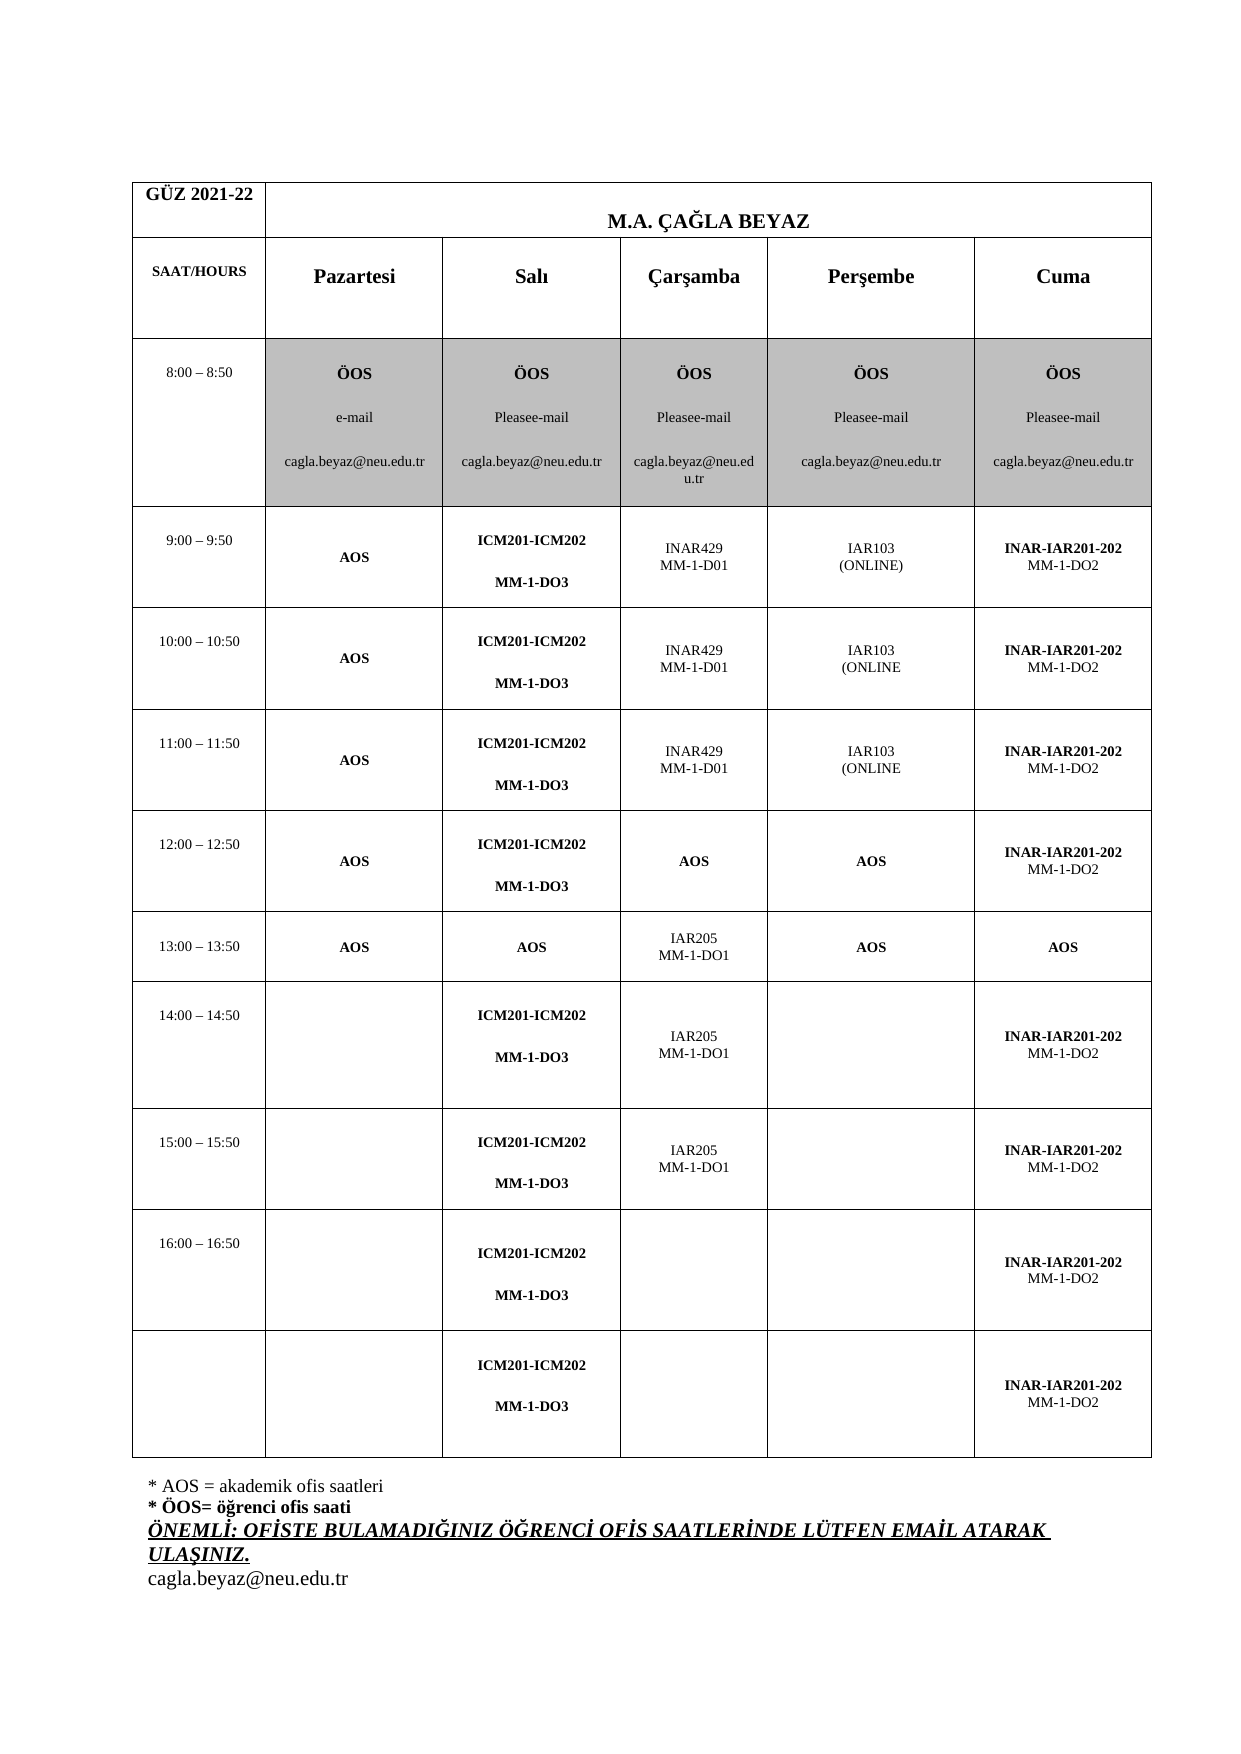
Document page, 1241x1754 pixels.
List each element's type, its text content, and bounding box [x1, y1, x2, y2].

table_cell AOS [266, 507, 442, 607]
table_cell [266, 1331, 442, 1457]
table_cell ICM201-ICM202 MM-1-DO3 [443, 608, 620, 708]
table_cell ICM201-ICM202 MM-1-DO3 [443, 982, 620, 1107]
table_cell ÖOS e-mail cagla.beyaz@neu.edu.tr [266, 339, 442, 506]
table_cell INAR429 MM-1-D01 [621, 507, 767, 607]
table_cell [133, 1331, 265, 1457]
table_cell Pazartesi [266, 238, 442, 338]
table_cell INAR-IAR201-202 MM-1-DO2 [975, 710, 1151, 810]
table_cell AOS [266, 912, 442, 981]
table_cell [768, 982, 974, 1107]
table_cell AOS [975, 912, 1151, 981]
table_cell INAR-IAR201-202 MM-1-DO2 [975, 1331, 1151, 1457]
table_cell 9:00 – 9:50 [133, 507, 265, 607]
table_cell AOS [768, 811, 974, 911]
table_cell AOS [443, 912, 620, 981]
table_cell ICM201-ICM202 MM-1-DO3 [443, 1331, 620, 1457]
table_cell INAR429 MM-1-D01 [621, 608, 767, 708]
table_cell AOS [266, 608, 442, 708]
table_cell AOS [266, 710, 442, 810]
table_cell INAR-IAR201-202 MM-1-DO2 [975, 1109, 1151, 1209]
table_cell [621, 1210, 767, 1330]
table_cell IAR205 MM-1-DO1 [621, 982, 767, 1107]
table_cell SAAT/HOURS [133, 238, 265, 338]
table_cell IAR103 (ONLINE [768, 710, 974, 810]
table_cell ICM201-ICM202 MM-1-DO3 [443, 710, 620, 810]
table_cell INAR-IAR201-202 MM-1-DO2 [975, 982, 1151, 1107]
table_cell AOS [266, 811, 442, 911]
table_cell [768, 1109, 974, 1209]
table_cell [266, 1109, 442, 1209]
table_cell INAR-IAR201-202 MM-1-DO2 [975, 608, 1151, 708]
table_cell IAR205 MM-1-DO1 [621, 1109, 767, 1209]
table_cell IAR103 (ONLINE) [768, 507, 974, 607]
table_cell 11:00 – 11:50 [133, 710, 265, 810]
table_cell 15:00 – 15:50 [133, 1109, 265, 1209]
table_cell Salı [443, 238, 620, 338]
table_cell 16:00 – 16:50 [133, 1210, 265, 1330]
table_cell Çarşamba [621, 238, 767, 338]
table_cell 12:00 – 12:50 [133, 811, 265, 911]
table_cell ICM201-ICM202 MM-1-DO3 [443, 507, 620, 607]
table_cell ICM201-ICM202 MM-1-DO3 [443, 1210, 620, 1330]
table_cell 8:00 – 8:50 [133, 339, 265, 506]
table_cell [768, 1210, 974, 1330]
table_header M.A. ÇAĞLA BEYAZ [266, 183, 1151, 237]
table_cell ÖOS Pleasee-mail cagla.beyaz@neu.edu.tr [975, 339, 1151, 506]
table_cell 13:00 – 13:50 [133, 912, 265, 981]
table_cell INAR429 MM-1-D01 [621, 710, 767, 810]
table_cell INAR-IAR201-202 MM-1-DO2 [975, 1210, 1151, 1330]
text * AOS = akademik ofis saatleri [148, 1474, 1093, 1496]
table_cell Cuma [975, 238, 1151, 338]
table_cell [768, 1331, 974, 1457]
table_header GÜZ 2021-22 [133, 183, 265, 237]
table_cell 14:00 – 14:50 [133, 982, 265, 1107]
text ÖNEMLİ: OFİSTE BULAMADIĞINIZ ÖĞRENCİ OFİS SAATLERİNDE LÜTFEN EMAİL ATARAK ULAŞINIZ. [148, 1518, 1093, 1566]
table_cell ICM201-ICM202 MM-1-DO3 [443, 811, 620, 911]
table_cell INAR-IAR201-202 MM-1-DO2 [975, 507, 1151, 607]
table_cell ÖOS Pleasee-mail cagla.beyaz@neu.edu.tr [768, 339, 974, 506]
table_cell AOS [621, 811, 767, 911]
table_cell ICM201-ICM202 MM-1-DO3 [443, 1109, 620, 1209]
table_cell [266, 982, 442, 1107]
table_cell ÖOS Pleasee-mail cagla.beyaz@neu.edu.tr [621, 339, 767, 506]
table_cell [266, 1210, 442, 1330]
table_cell ÖOS Pleasee-mail cagla.beyaz@neu.edu.tr [443, 339, 620, 506]
table_cell Perşembe [768, 238, 974, 338]
table_cell AOS [768, 912, 974, 981]
table_cell [621, 1331, 767, 1457]
table_cell INAR-IAR201-202 MM-1-DO2 [975, 811, 1151, 911]
table_cell IAR205 MM-1-DO1 [621, 912, 767, 981]
table_cell IAR103 (ONLINE [768, 608, 974, 708]
table_cell 10:00 – 10:50 [133, 608, 265, 708]
text cagla.beyaz@neu.edu.tr [148, 1566, 1093, 1590]
text * ÖOS= öğrenci ofis saati [148, 1496, 1093, 1518]
